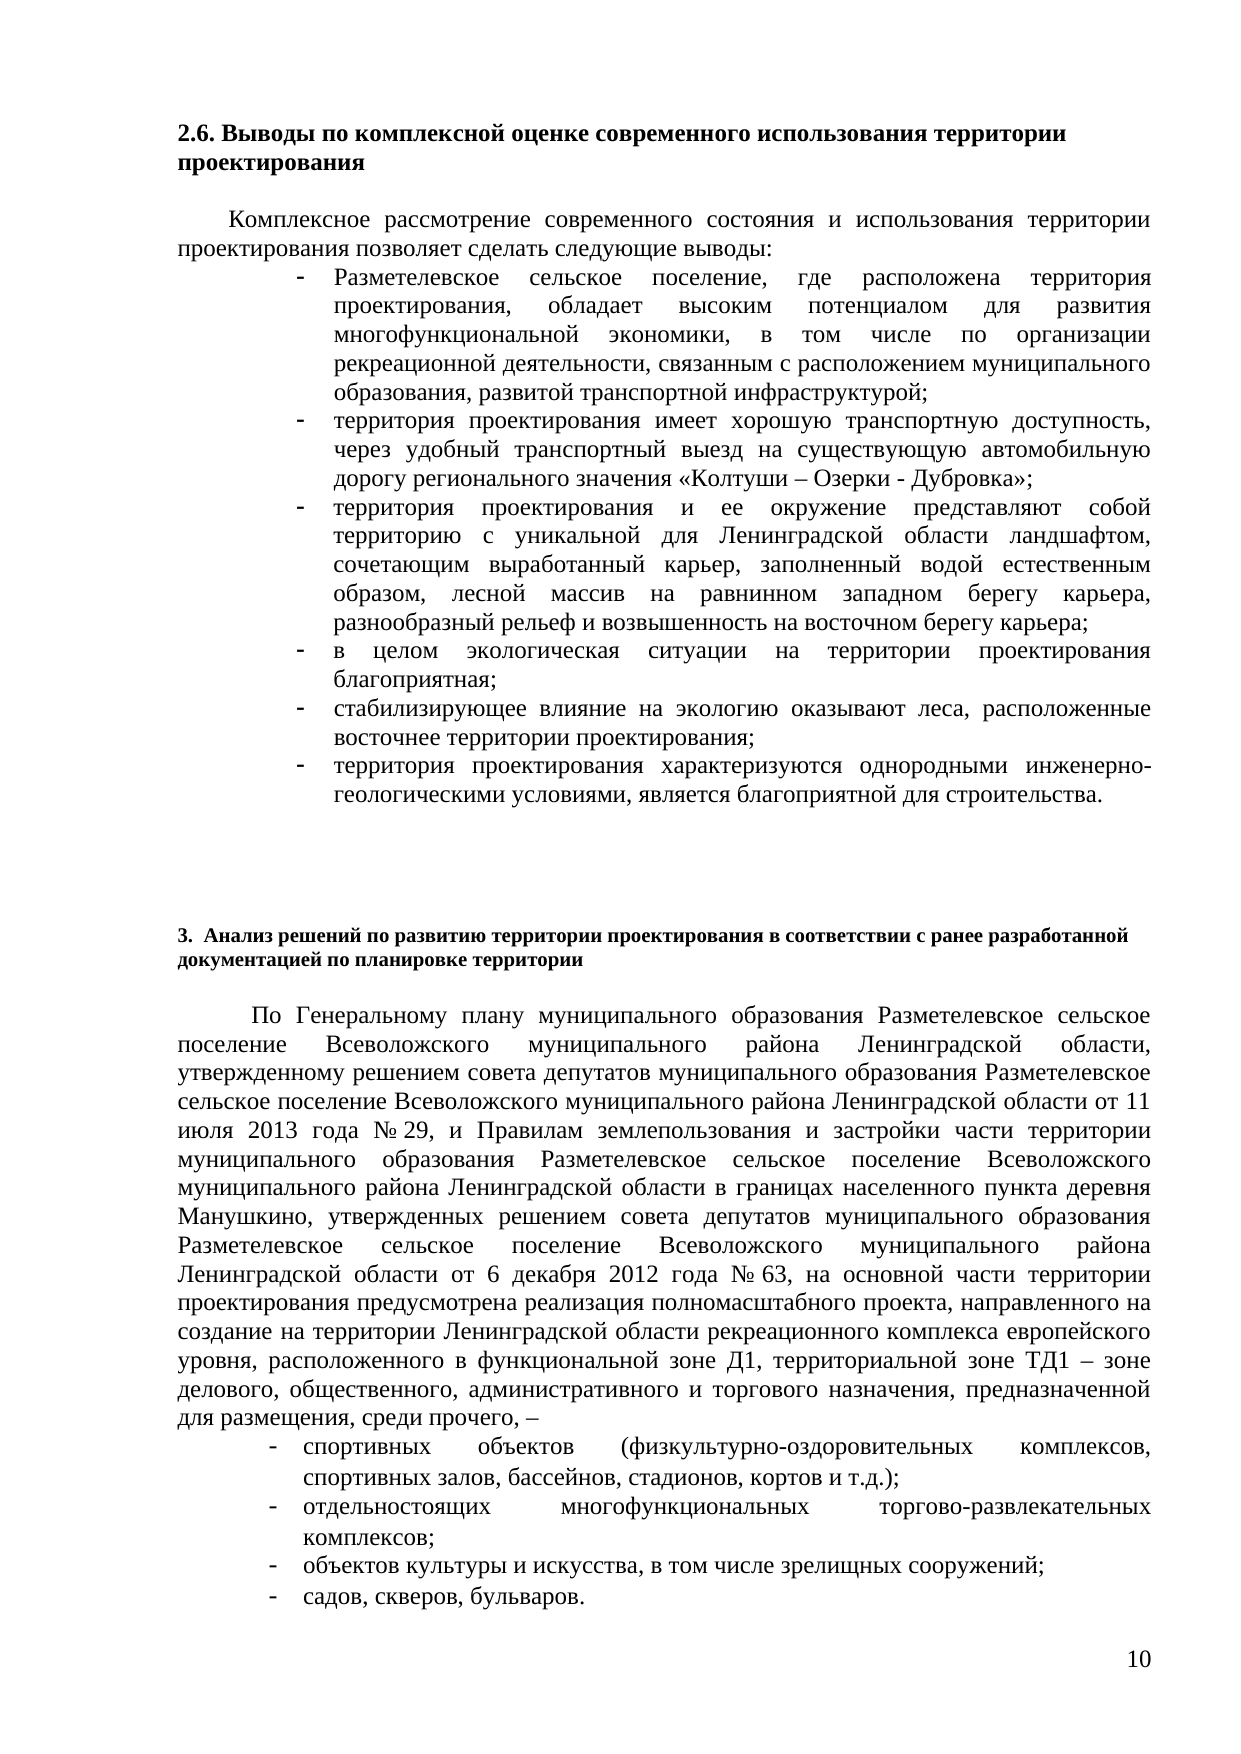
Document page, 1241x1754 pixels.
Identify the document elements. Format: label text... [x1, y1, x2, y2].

list объектов культуры и искусства, в том числе зрелищных сооружений; [265, 1550, 1152, 1581]
text Комплексное рассмотрение современного состояния и использования территории проектирования позволяет сделать следующие выводы: [177, 204, 1152, 262]
list отдельностоящих многофункциональных торгово-развлекательных комплексов; [265, 1491, 1152, 1550]
list территория проектирования и ее окружение представляют собой территорию с уникальной для Ленинградской области ландшафтом, сочетающим выработанный карьер, заполненный водой естественным образом, лесной массив на равнинном западном берегу карьера, разнообразный рельеф и возвышенность на восточном берегу карьера; [296, 492, 1152, 636]
list садов, скверов, бульваров. [265, 1581, 1152, 1612]
list территория проектирования характеризуются однородными инженерно-геологическими условиями, является благоприятной для строительства. [296, 751, 1152, 808]
list Разметелевское сельское поселение, где расположена территория проектирования, обладает высоким потенциалом для развития многофункциональной экономики, в том числе по организации рекреационной деятельности, связанным с расположением муниципального образования, развитой транспортной инфраструктурой; [296, 262, 1152, 406]
list территория проектирования имеет хорошую транспортную доступность, через удобный транспортный выезд на существующую автомобильную дорогу регионального значения «Колтуши – Озерки - Дубровка»; [296, 406, 1152, 492]
text 3. Анализ решений по развитию территории проектирования в соответствии с ранее разработанной документацией по планировке территории [177, 923, 1152, 971]
text По Генеральному плану муниципального образования Разметелевское сельское поселение Всеволожского муниципального района Ленинградской области, утвержденному решением совета депутатов муниципального образования Разметелевское сельское поселение Всеволожского муниципального района Ленинградской области от 11 июля 2013 года № 29, и Правилам землепользования и застройки части территории муниципального образования Разметелевское сельское поселение Всеволожского муниципального района Ленинградской области в границах населенного пункта деревня Манушкино, утвержденных решением совета депутатов муниципального образования Разметелевское сельское поселение Всеволожского муниципального района Ленинградской области от 6 декабря 2012 года № 63, на основной части территории проектирования предусмотрена реализация полномасштабного проекта, направленного на создание на территории Ленинградской области рекреационного комплекса европейского уровня, расположенного в функциональной зоне Д1, территориальной зоне ТД1 – зоне делового, общественного, административного и торгового назначения, предназначенной для размещения, среди прочего, – [177, 1000, 1152, 1431]
list в целом экологическая ситуации на территории проектирования благоприятная; [296, 636, 1152, 693]
list спортивных объектов (физкультурно-оздоровительных комплексов, спортивных залов, бассейнов, стадионов, кортов и т.д.); [265, 1431, 1152, 1491]
list стабилизирующее влияние на экологию оказывают леса, расположенные восточнее территории проектирования; [296, 693, 1152, 751]
text 2.6. Выводы по комплексной оценке современного использования территории проектирования [177, 118, 1152, 176]
